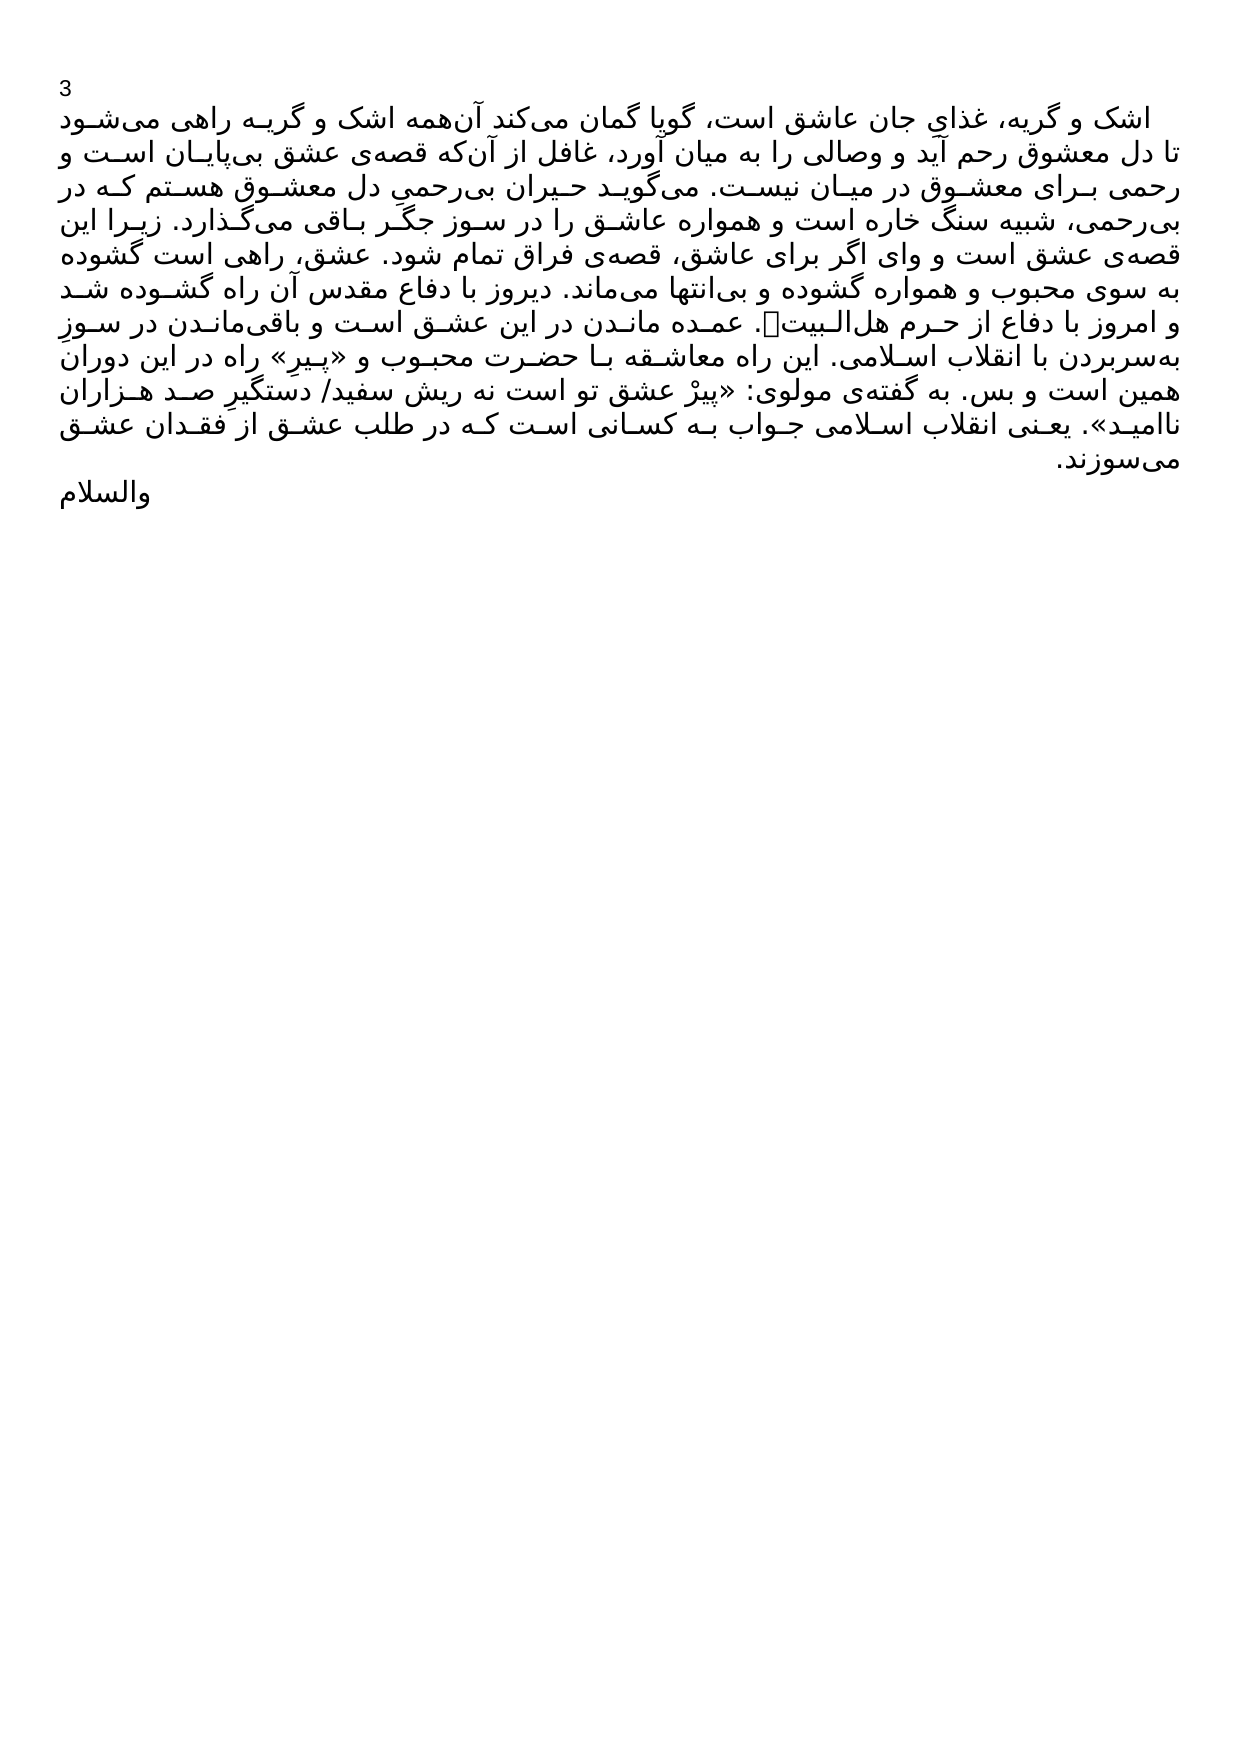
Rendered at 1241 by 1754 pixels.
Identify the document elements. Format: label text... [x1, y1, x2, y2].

text والسلام [59, 475, 1181, 509]
text اشک و گریه، غذایِ جان عاشق است، گویا گمان می‌کند آن‌همه اشک و گریه راهی می‌شود تا دل معشوق رحم آید و وصالی را به میان آورد، غافل از آن‌که قصه‌ی عشق بی‌پایان است و رحمی برای معشوق در میان نیست. می‌گوید حیران بی‌رحمیِ دل معشوق هستم که در بی‌رحمی، شبیه سنگ خاره است و همواره عاشق را در سوز جگر باقی می‌گذارد. زیرا این قصه‌ی عشق است و وای اگر برای عاشق، قصه‌ی فراق تمام شود. عشق، راهی است گشوده به سوی محبوب و همواره گشوده و بی‌‌انتها می‌ماند. دیروز با دفاع مقدس آن راه گشوده شد و امروز با دفاع از حرم هل‌البیت. عمده ماندن در این عشق است و باقی‌ماندن در سوزِ به‌سربردن با انقلاب اسلامی. این راه معاشقه با حضرت محبوب و «پیرِ» راه در این دوران همین است و بس. به گفته‌ی مولوی: «پیرْ عشق تو است نه ریش سفید/ دستگیرِ صد هزاران ناامید». یعنی انقلاب اسلامی جواب به کسانی است که در طلب عشق از فقدان عشق می‌سوزند. [59, 101, 1181, 475]
